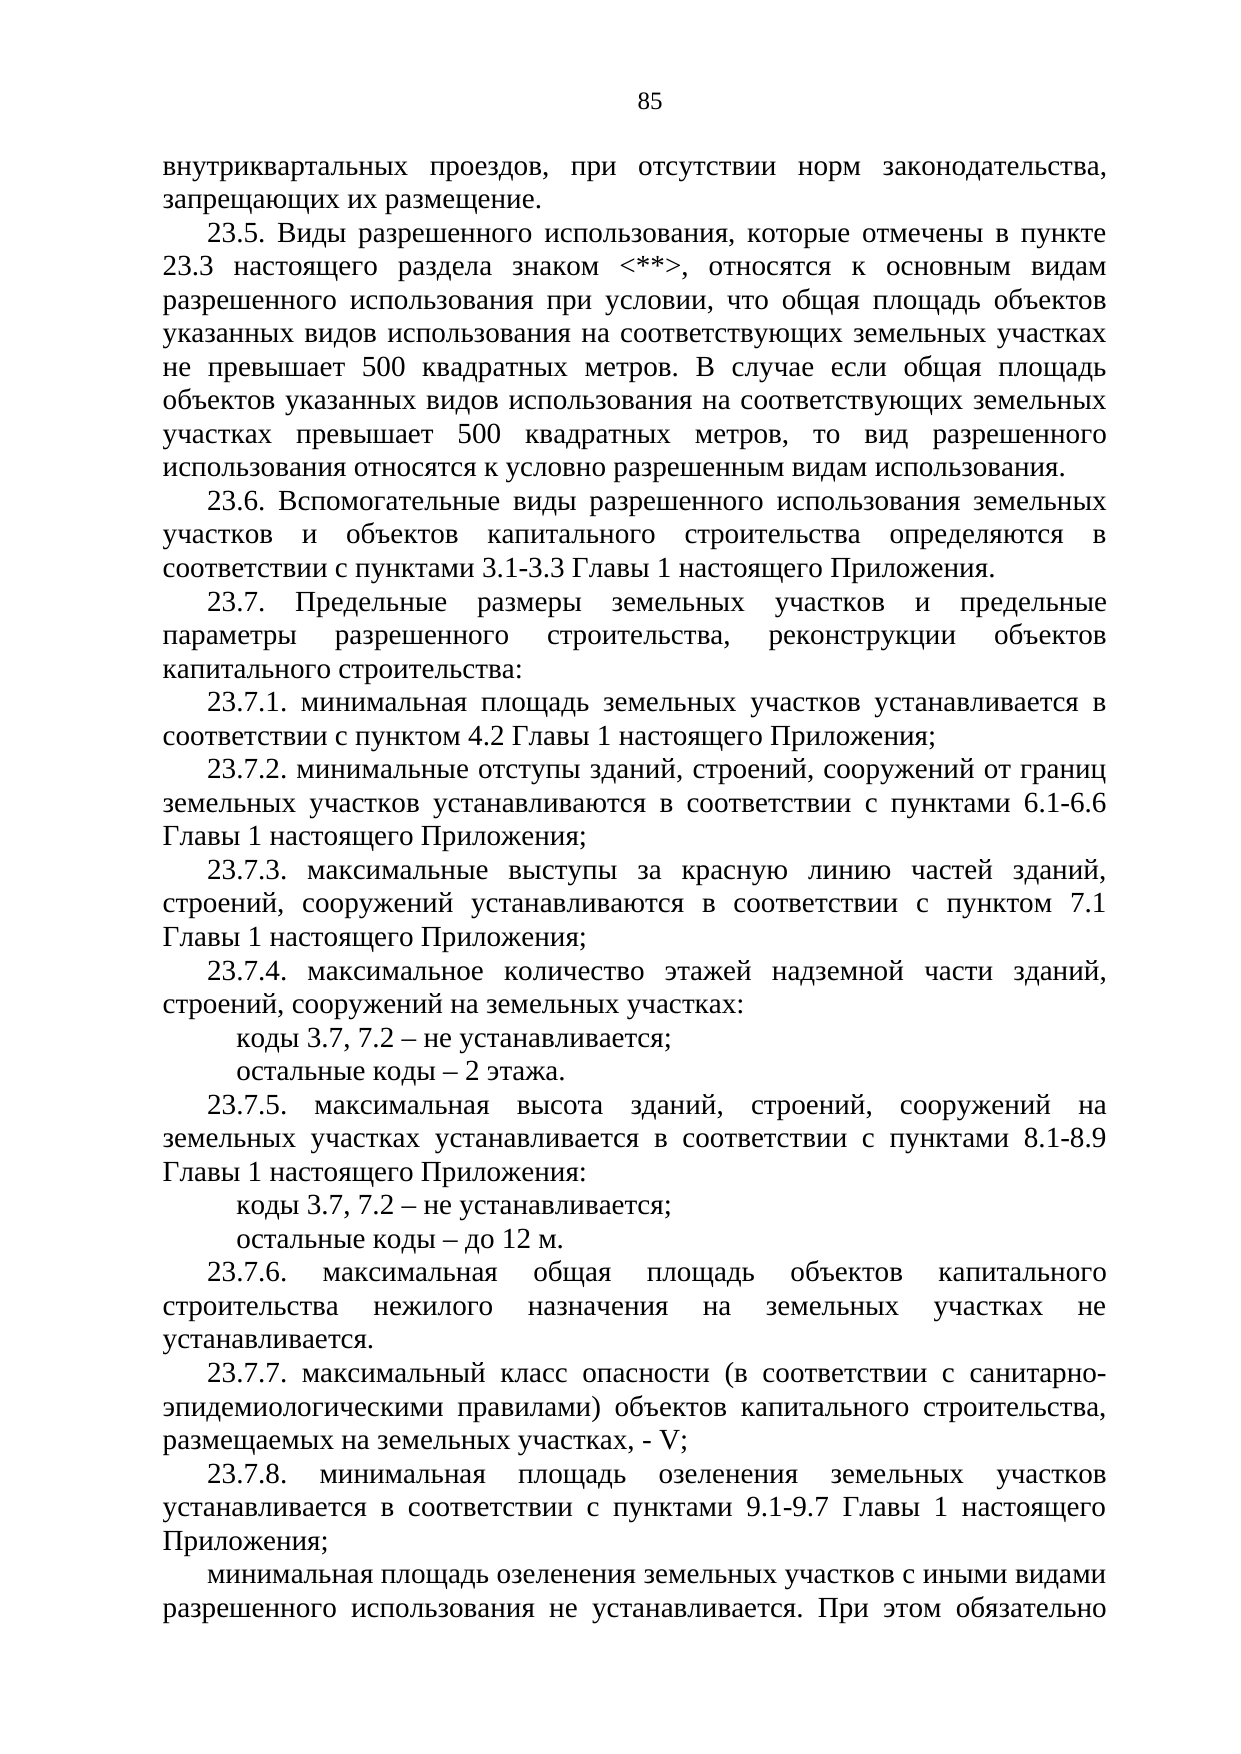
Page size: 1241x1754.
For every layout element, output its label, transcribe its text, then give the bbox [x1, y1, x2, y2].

text коды 3.7, 7.2 – не устанавливается; [162, 1020, 1107, 1053]
text 23.7.1. минимальная площадь земельных участков устанавливается в соответствии с пунктом 4.2 Главы 1 настоящего Приложения; [162, 684, 1107, 751]
text 23.7.6. максимальная общая площадь объектов капитального строительства нежилого назначения на земельных участках не устанавливается. [162, 1254, 1107, 1355]
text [162, 1556, 1107, 1623]
text остальные коды – 2 этажа. [162, 1053, 1107, 1087]
text 23.6. Вспомогательные виды разрешенного использования земельных участков и объектов капитального строительства определяются в соответствии с пунктами 3.1-3.3 Главы 1 настоящего Приложения. [162, 483, 1107, 584]
text 23.7. Предельные размеры земельных участков и предельные параметры разрешенного строительства, реконструкции объектов капитального строительства: [162, 584, 1107, 684]
text 23.7.4. максимальное количество этажей надземной части зданий, строений, сооружений на земельных участках: [162, 953, 1107, 1020]
text 23.7.3. максимальные выступы за красную линию частей зданий, строений, сооружений устанавливаются в соответствии с пунктом 7.1 Главы 1 настоящего Приложения; [162, 852, 1107, 953]
text 23.7.7. максимальный класс опасности (в соответствии с санитарно-эпидемиологическими правилами) объектов капитального строительства, размещаемых на земельных участках, - V; [162, 1355, 1107, 1456]
text 23.7.5. максимальная высота зданий, строений, сооружений на земельных участках устанавливается в соответствии с пунктами 8.1-8.9 Главы 1 настоящего Приложения: [162, 1087, 1107, 1187]
text 23.7.2. минимальные отступы зданий, строений, сооружений от границ земельных участков устанавливаются в соответствии с пунктами 6.1-6.6 Главы 1 настоящего Приложения; [162, 751, 1107, 852]
text 23.7.8. минимальная площадь озеленения земельных участков устанавливается в соответствии с пунктами 9.1-9.7 Главы 1 настоящего Приложения; [162, 1456, 1107, 1556]
text 23.5. Виды разрешенного использования, которые отмечены в пункте 23.3 настоящего раздела знаком <**>, относятся к основным видам разрешенного использования при условии, что общая площадь объектов указанных видов использования на соответствующих земельных участках не превышает 500 квадратных метров. В случае если общая площадь объектов указанных видов использования на соответствующих земельных участках превышает 500 квадратных метров, то вид разрешенного использования относятся к условно разрешенным видам использования. [162, 215, 1107, 483]
text остальные коды – до 12 м. [162, 1221, 1107, 1254]
text коды 3.7, 7.2 – не устанавливается; [162, 1187, 1107, 1221]
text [162, 148, 1107, 215]
